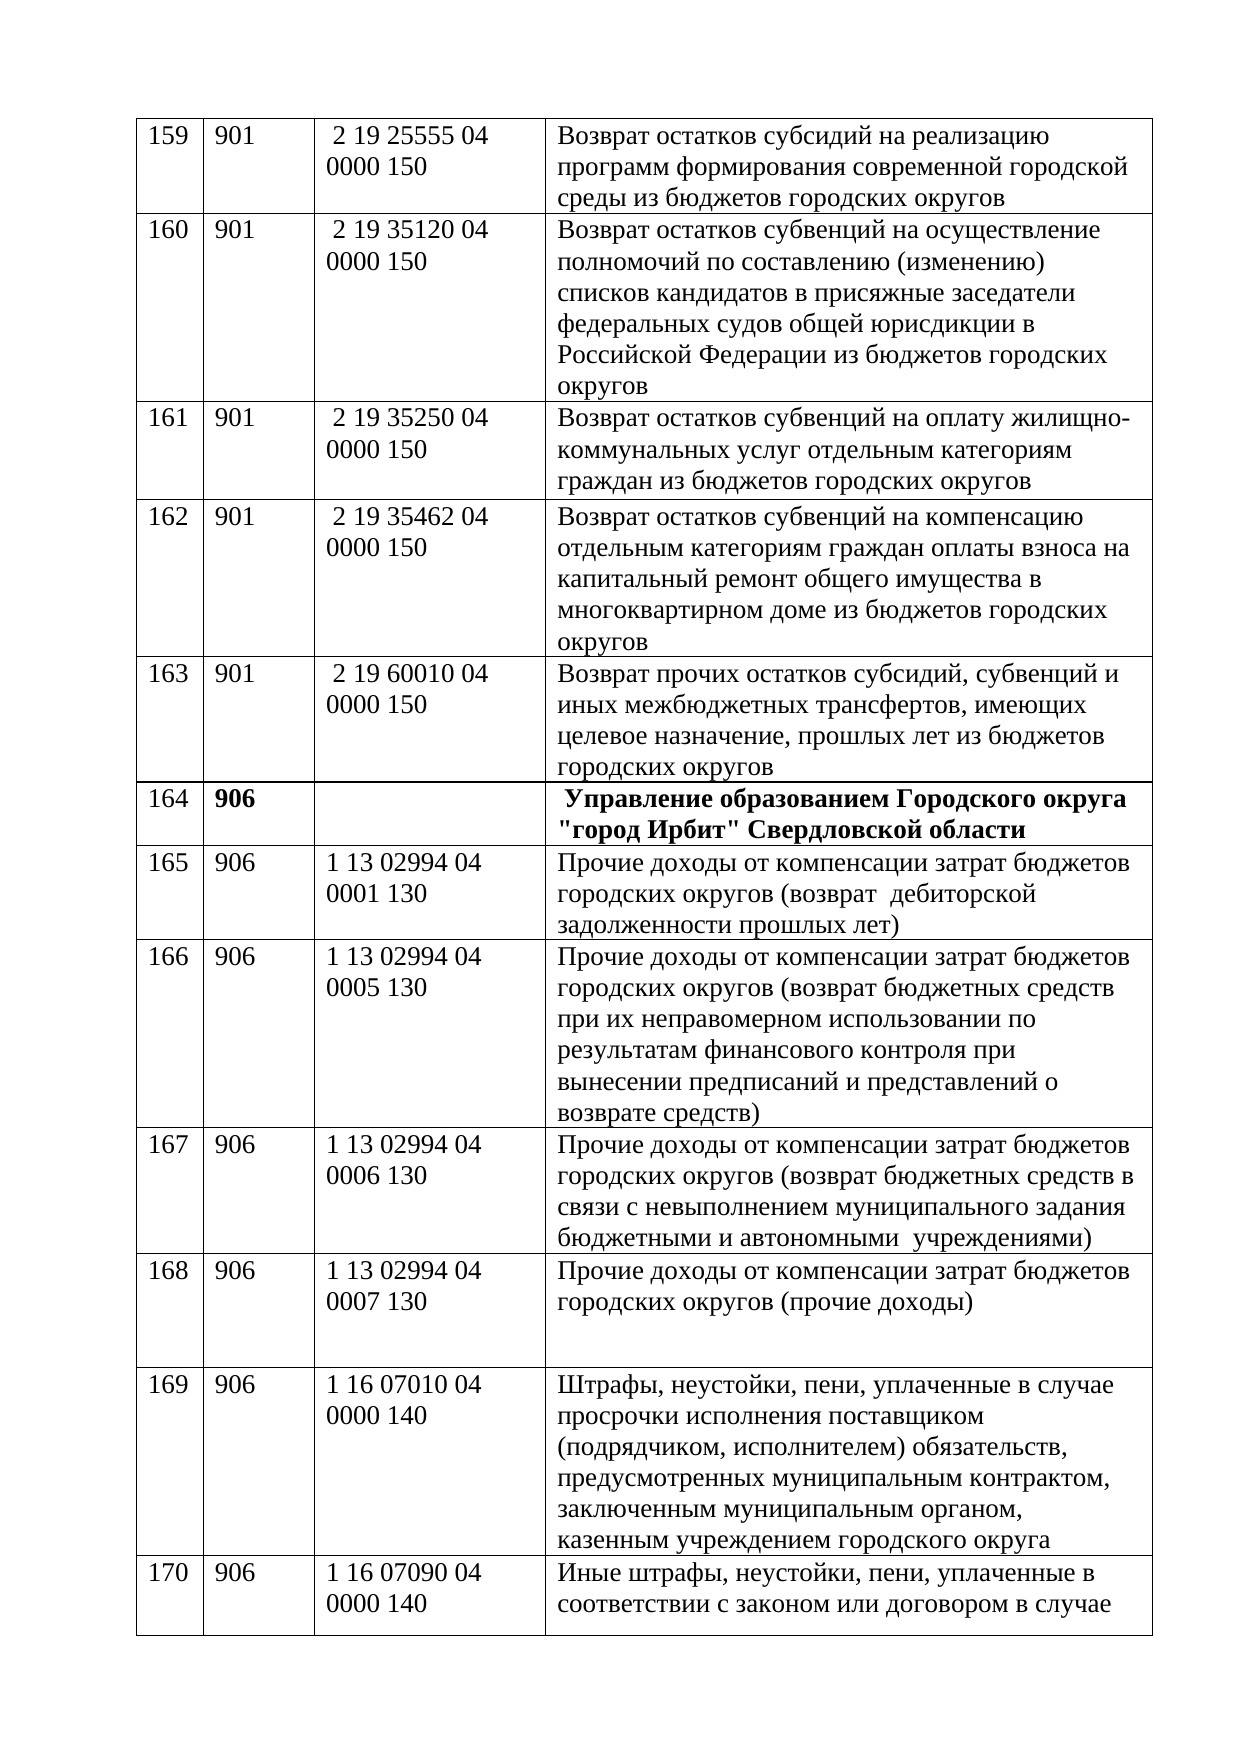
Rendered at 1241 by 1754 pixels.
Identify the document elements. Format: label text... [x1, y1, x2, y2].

table_cell 1 13 02994 04 0007 130 [315, 1254, 545, 1367]
table_cell 165 [137, 846, 203, 939]
table_cell 170 [137, 1556, 203, 1635]
table_cell Возврат прочих остатков субсидий, субвенций и иных межбюджетных трансфертов, имеющих целевое назначение, прошлых лет из бюджетов городских округов [546, 657, 1152, 781]
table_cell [546, 1556, 1152, 1635]
table_cell 901 [204, 657, 314, 781]
table_cell Возврат остатков субвенций на компенсацию отдельным категориям граждан оплаты взноса на капитальный ремонт общего имущества в многоквартирном доме из бюджетов городских округов [546, 500, 1152, 656]
table_cell Прочие доходы от компенсации затрат бюджетов городских округов (прочие доходы) [546, 1254, 1152, 1367]
table_cell 163 [137, 657, 203, 781]
table_cell 906 [204, 1556, 314, 1635]
table_cell 2 19 35462 04 0000 150 [315, 500, 545, 656]
table_cell 1 13 02994 04 0006 130 [315, 1128, 545, 1253]
table_cell 2 19 35250 04 0000 150 [315, 402, 545, 499]
table_cell Возврат остатков субсидий на реализацию программ формирования современной городской среды из бюджетов городских округов [546, 119, 1152, 213]
table_cell 167 [137, 1128, 203, 1253]
table_cell 166 [137, 940, 203, 1127]
table_cell 901 [204, 500, 314, 656]
table_cell 901 [204, 402, 314, 499]
table_cell 169 [137, 1368, 203, 1555]
table_cell 1 16 07010 04 0000 140 [315, 1368, 545, 1555]
table_cell 1 13 02994 04 0005 130 [315, 940, 545, 1127]
table_cell 906 [204, 1128, 314, 1253]
table_cell 162 [137, 500, 203, 656]
table_cell 164 [137, 783, 203, 845]
table_cell Возврат остатков субвенций на осуществление полномочий по составлению (изменению) списков кандидатов в присяжные заседатели федеральных судов общей юрисдикции в Российской Федерации из бюджетов городских округов [546, 214, 1152, 401]
table_cell Прочие доходы от компенсации затрат бюджетов городских округов (возврат бюджетных средств в связи с невыполнением муниципального задания бюджетными и автономными учреждениями) [546, 1128, 1152, 1253]
table_cell 906 [204, 846, 314, 939]
table_cell Управление образованием Городского округа "город Ирбит" Свердловской области [546, 783, 1152, 845]
table_cell 901 [204, 119, 314, 213]
table_cell 161 [137, 402, 203, 499]
table_cell 168 [137, 1254, 203, 1367]
table_cell Прочие доходы от компенсации затрат бюджетов городских округов (возврат дебиторской задолженности прошлых лет) [546, 846, 1152, 939]
table_cell 2 19 25555 04 0000 150 [315, 119, 545, 213]
table_cell 159 [137, 119, 203, 213]
table_cell 2 19 35120 04 0000 150 [315, 214, 545, 401]
table_cell Штрафы, неустойки, пени, уплаченные в случае просрочки исполнения поставщиком (подрядчиком, исполнителем) обязательств, предусмотренных муниципальным контрактом, заключенным муниципальным органом, казенным учреждением городского округа [546, 1368, 1152, 1555]
table_cell Возврат остатков субвенций на оплату жилищно-коммунальных услуг отдельным категориям граждан из бюджетов городских округов [546, 402, 1152, 499]
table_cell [315, 1556, 545, 1635]
table_cell 2 19 60010 04 0000 150 [315, 657, 545, 781]
table_cell 906 [204, 1368, 314, 1555]
table_cell 160 [137, 214, 203, 401]
table_cell 906 [204, 940, 314, 1127]
table_cell 906 [204, 783, 314, 845]
table_cell 1 13 02994 04 0001 130 [315, 846, 545, 939]
table_cell Прочие доходы от компенсации затрат бюджетов городских округов (возврат бюджетных средств при их неправомерном использовании по результатам финансового контроля при вынесении предписаний и представлений о возврате средств) [546, 940, 1152, 1127]
table_cell [315, 783, 545, 845]
table_cell 906 [204, 1254, 314, 1367]
table_cell 901 [204, 214, 314, 401]
